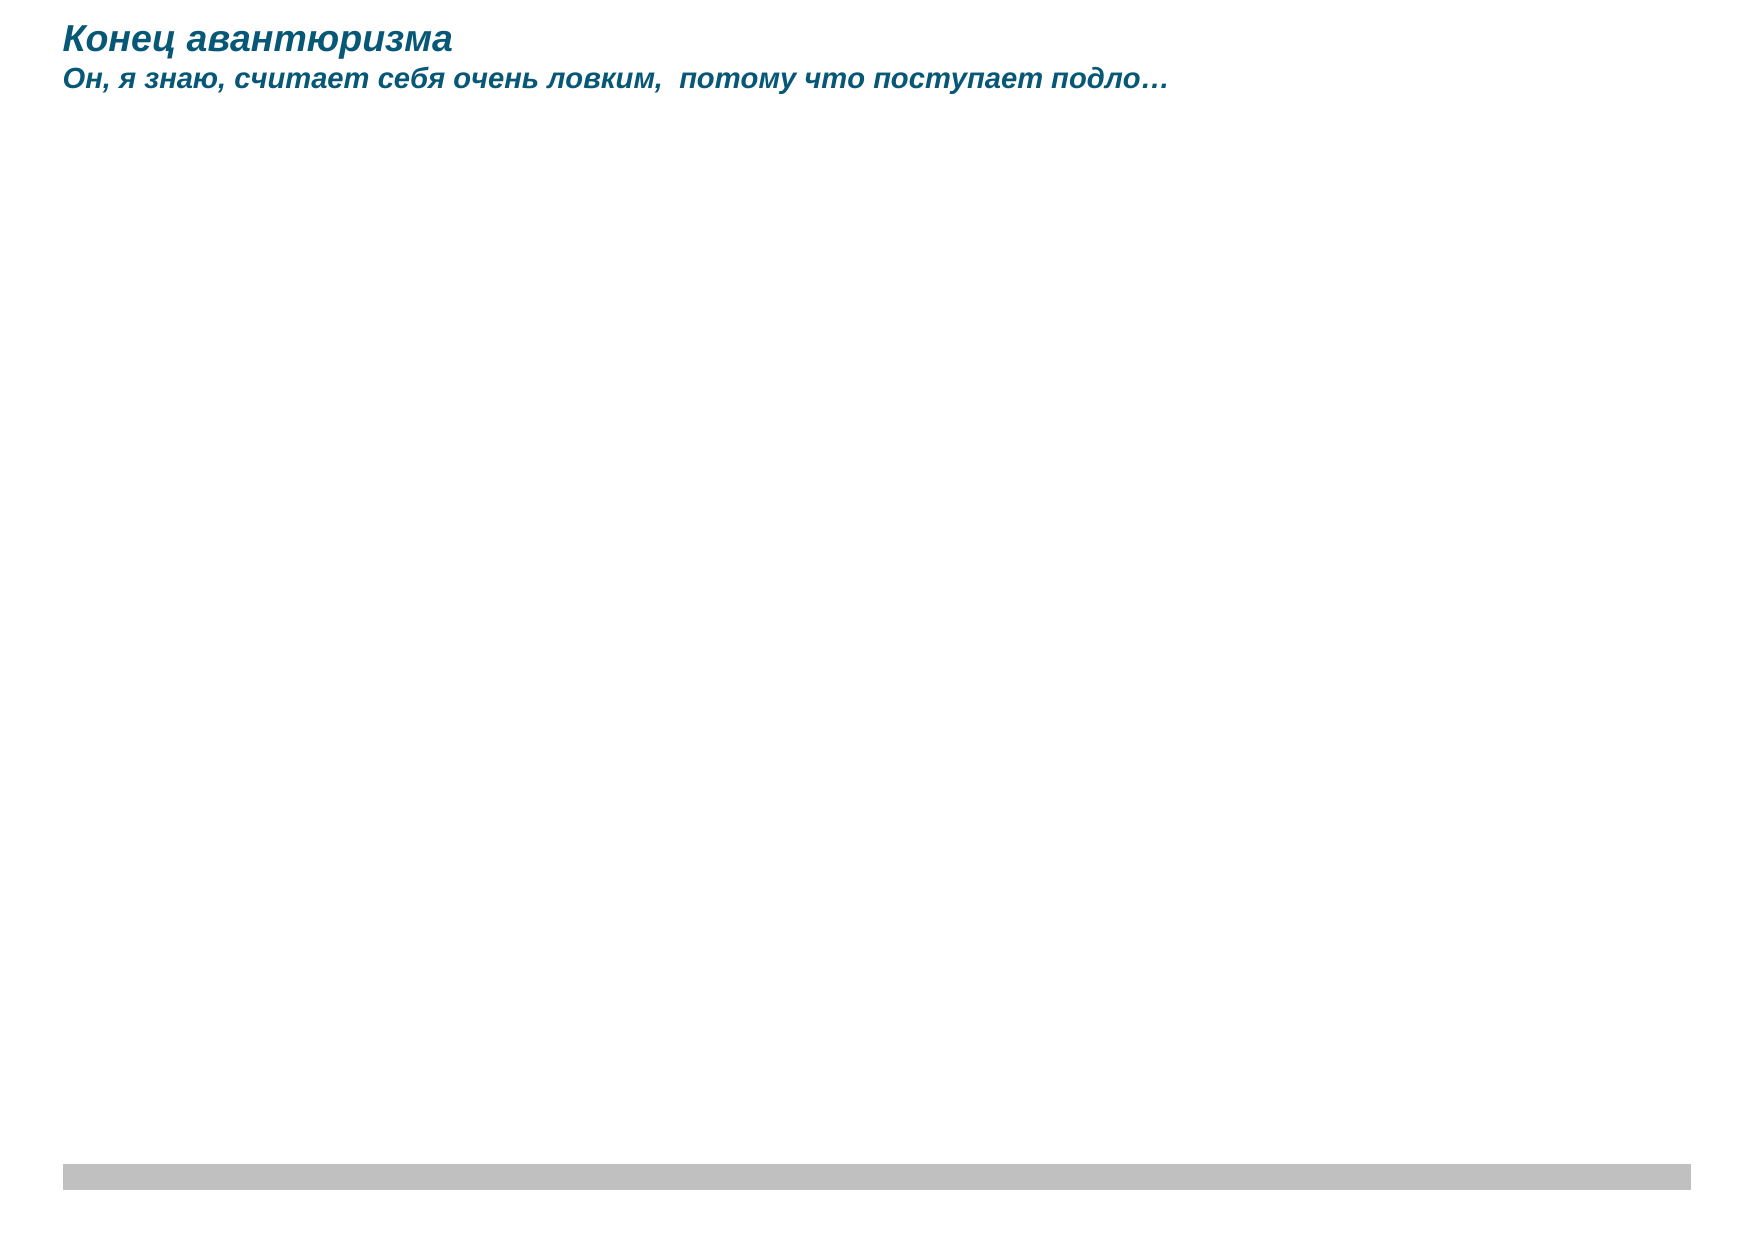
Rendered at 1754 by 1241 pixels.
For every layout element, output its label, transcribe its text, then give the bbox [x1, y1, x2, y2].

subtitle Конец авантюризма [62, 17, 1691, 60]
text Он, я знаю, считает себя очень ловким, [62, 61, 1691, 94]
